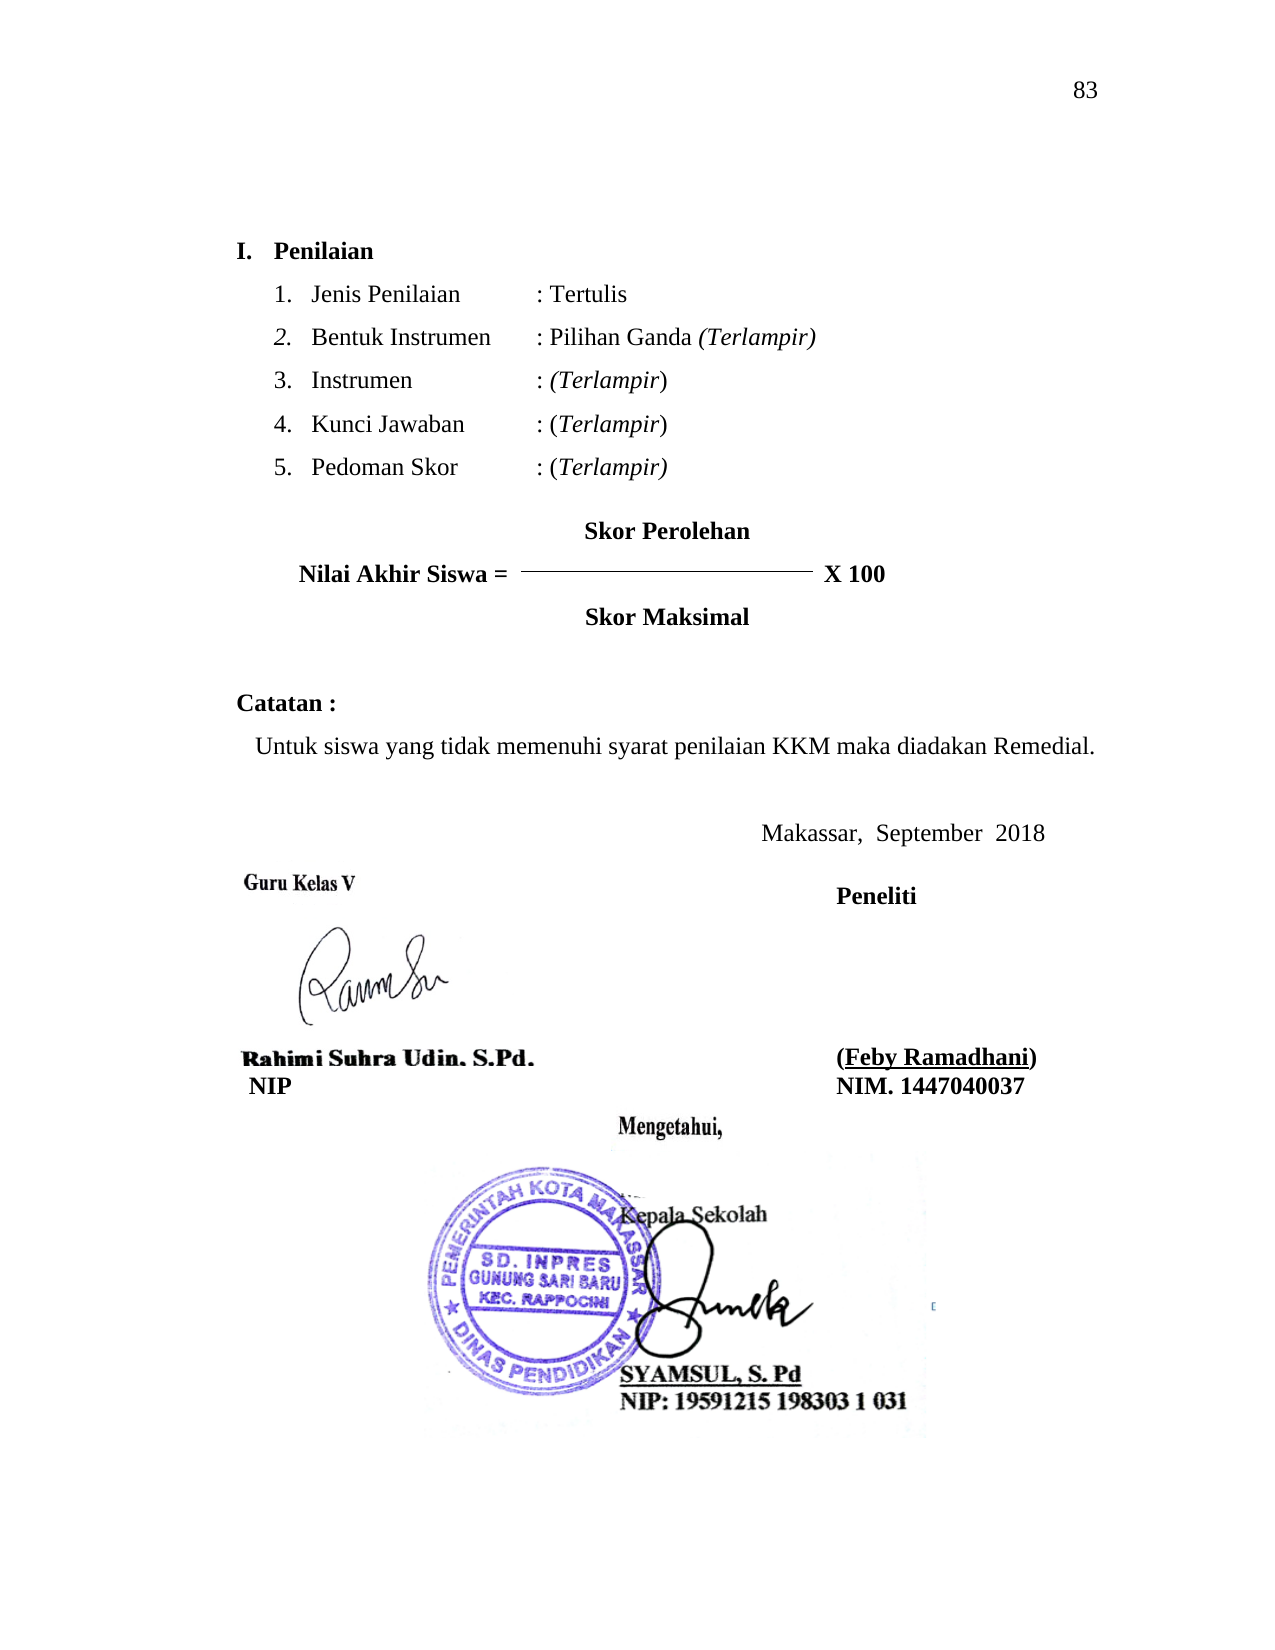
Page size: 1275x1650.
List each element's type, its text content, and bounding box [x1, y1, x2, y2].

picture [236, 860, 366, 905]
list Catatan : [236, 688, 1098, 717]
list Jenis Penilaian : Tertulis [274, 279, 1098, 308]
picture [423, 1100, 936, 1438]
list Kunci Jawaban : (Terlampir) [274, 409, 1098, 437]
list Peneliti [236, 861, 1098, 910]
picture [236, 914, 541, 1066]
list Bentuk Instrumen : Pilihan Ganda (Terlampir) [274, 322, 1098, 351]
text Nilai Akhir Siswa = X 100 [236, 559, 1098, 588]
text Untuk siswa yang tidak memenuhi syarat penilaian KKM maka diadakan Remedial. [236, 731, 1098, 760]
list NIP NIM. 1447040037 [236, 1071, 1098, 1100]
list Makassar, September 2018 [339, 818, 1098, 846]
list Instrumen : (Terlampir) [274, 366, 1098, 394]
text Skor Maksimal [236, 602, 1098, 631]
text Skor Perolehan [236, 516, 1098, 544]
list Penilaian [236, 236, 1098, 265]
list Pedoman Skor : (Terlampir) [274, 452, 1098, 481]
